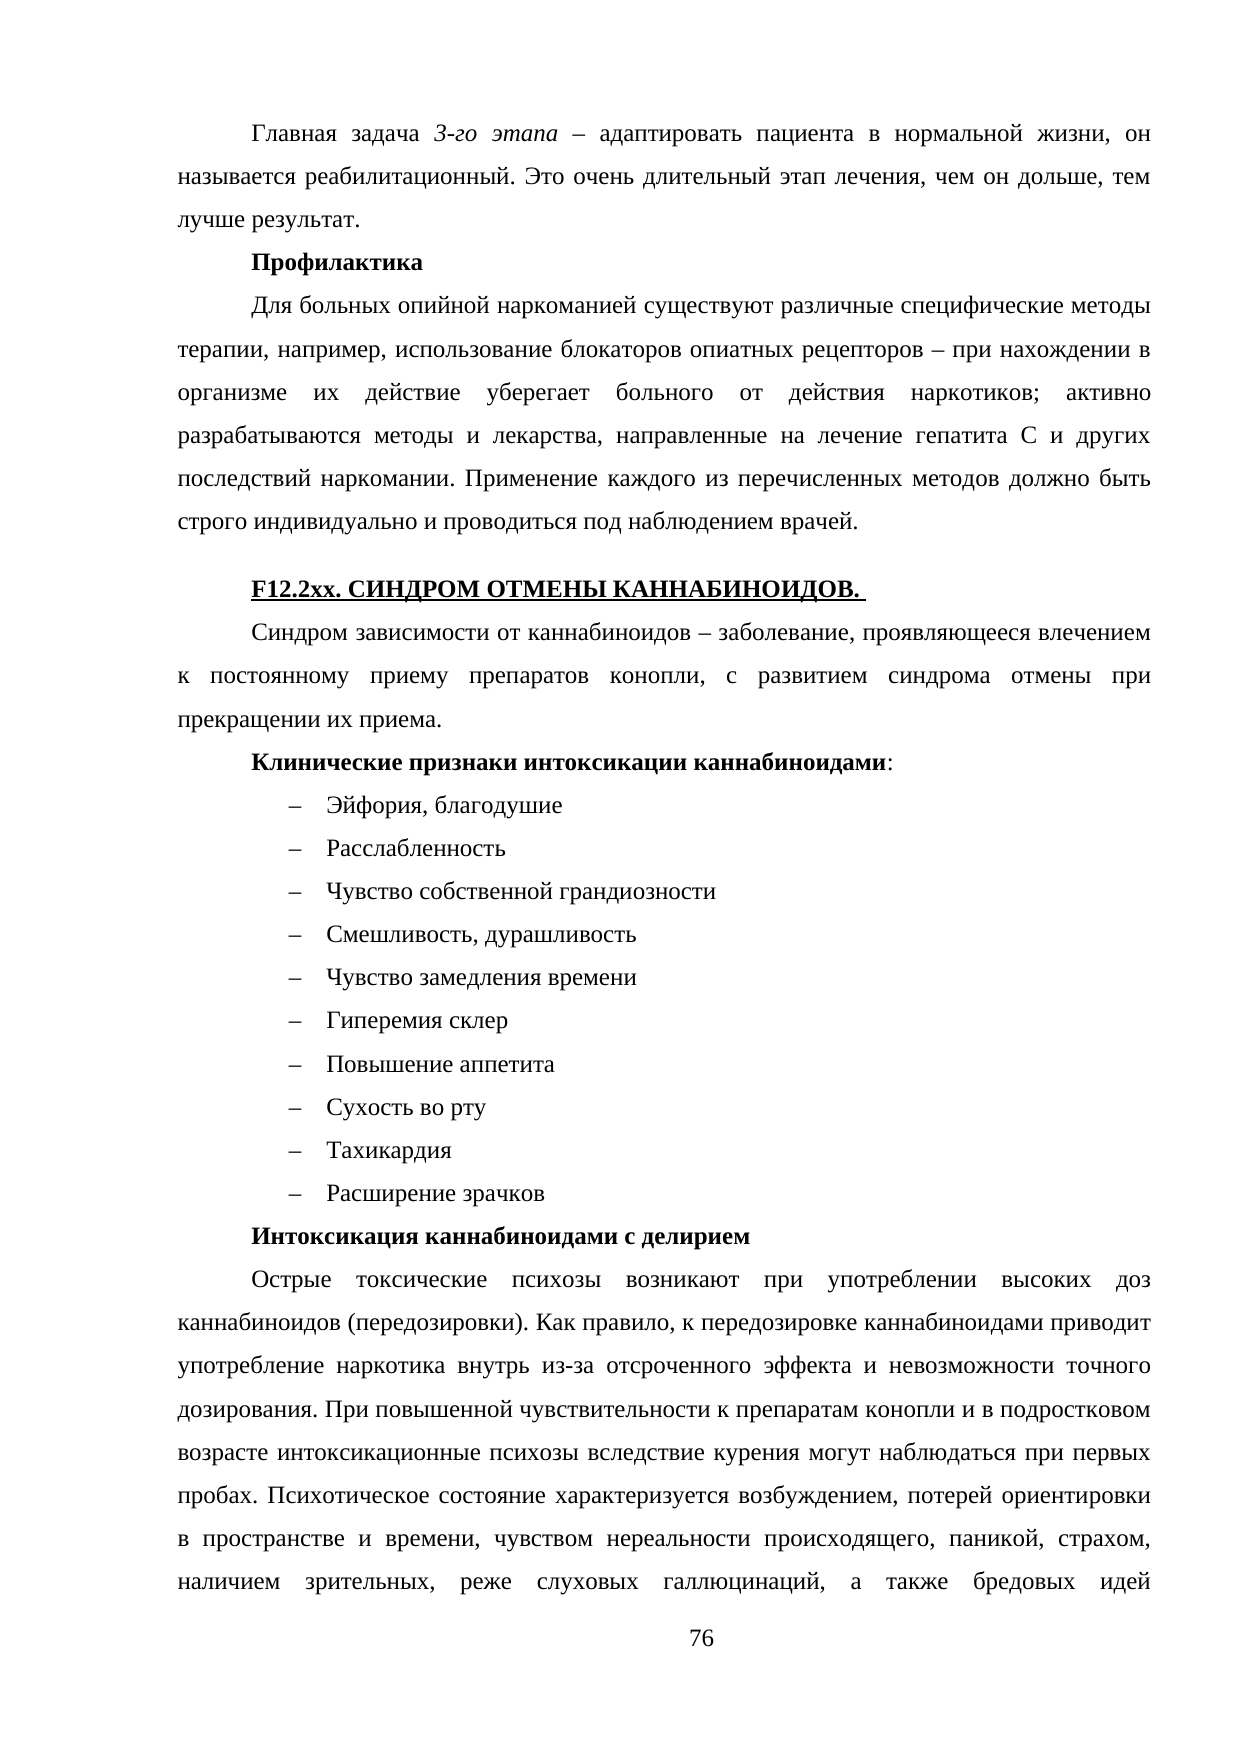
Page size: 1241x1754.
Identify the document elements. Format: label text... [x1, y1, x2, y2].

list Расширение зрачков [288, 1178, 1152, 1207]
text Профилактика [177, 247, 1152, 276]
list Сухость во рту [288, 1092, 1152, 1121]
list Тахикардия [288, 1135, 1152, 1164]
text Синдром зависимости от каннабиноидов – заболевание, проявляющееся влечением к постоянному приему препаратов конопли, с развитием синдрома отмены при прекращении их приема. [177, 617, 1152, 732]
list Повышение аппетита [288, 1049, 1152, 1077]
text Для больных опийной наркоманией существуют различные специфические методы терапии, например, использование блокаторов опиатных рецепторов – при нахождении в организме их действие уберегает больного от действия наркотиков; активно разрабатываются методы и лекарства, направленные на лечение гепатита С и других последствий наркомании. Применение каждого из перечисленных методов должно быть строго индивидуально и проводиться под наблюдением врачей. [177, 291, 1152, 535]
list Чувство замедления времени [288, 962, 1152, 991]
list Расслабленность [288, 833, 1152, 862]
list Чувство собственной грандиозности [288, 876, 1152, 905]
text Клинические признаки интоксикации каннабиноидами: [177, 747, 1152, 776]
text Интоксикация каннабиноидами с делирием [177, 1221, 1152, 1250]
subtitle F12.2хх. СИНДРОМ ОТМЕНЫ КАННАБИНОИДОВ. [177, 574, 1152, 603]
list Гиперемия склер [288, 1006, 1152, 1034]
list Эйфория, благодушие [288, 790, 1152, 819]
list Смешливость, дурашливость [288, 919, 1152, 948]
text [177, 1264, 1152, 1595]
text Главная задача 3-го этапа – адаптировать пациента в нормальной жизни, он называется реабилитационный. Это очень длительный этап лечения, чем он дольше, тем лучше результат. [177, 118, 1152, 233]
